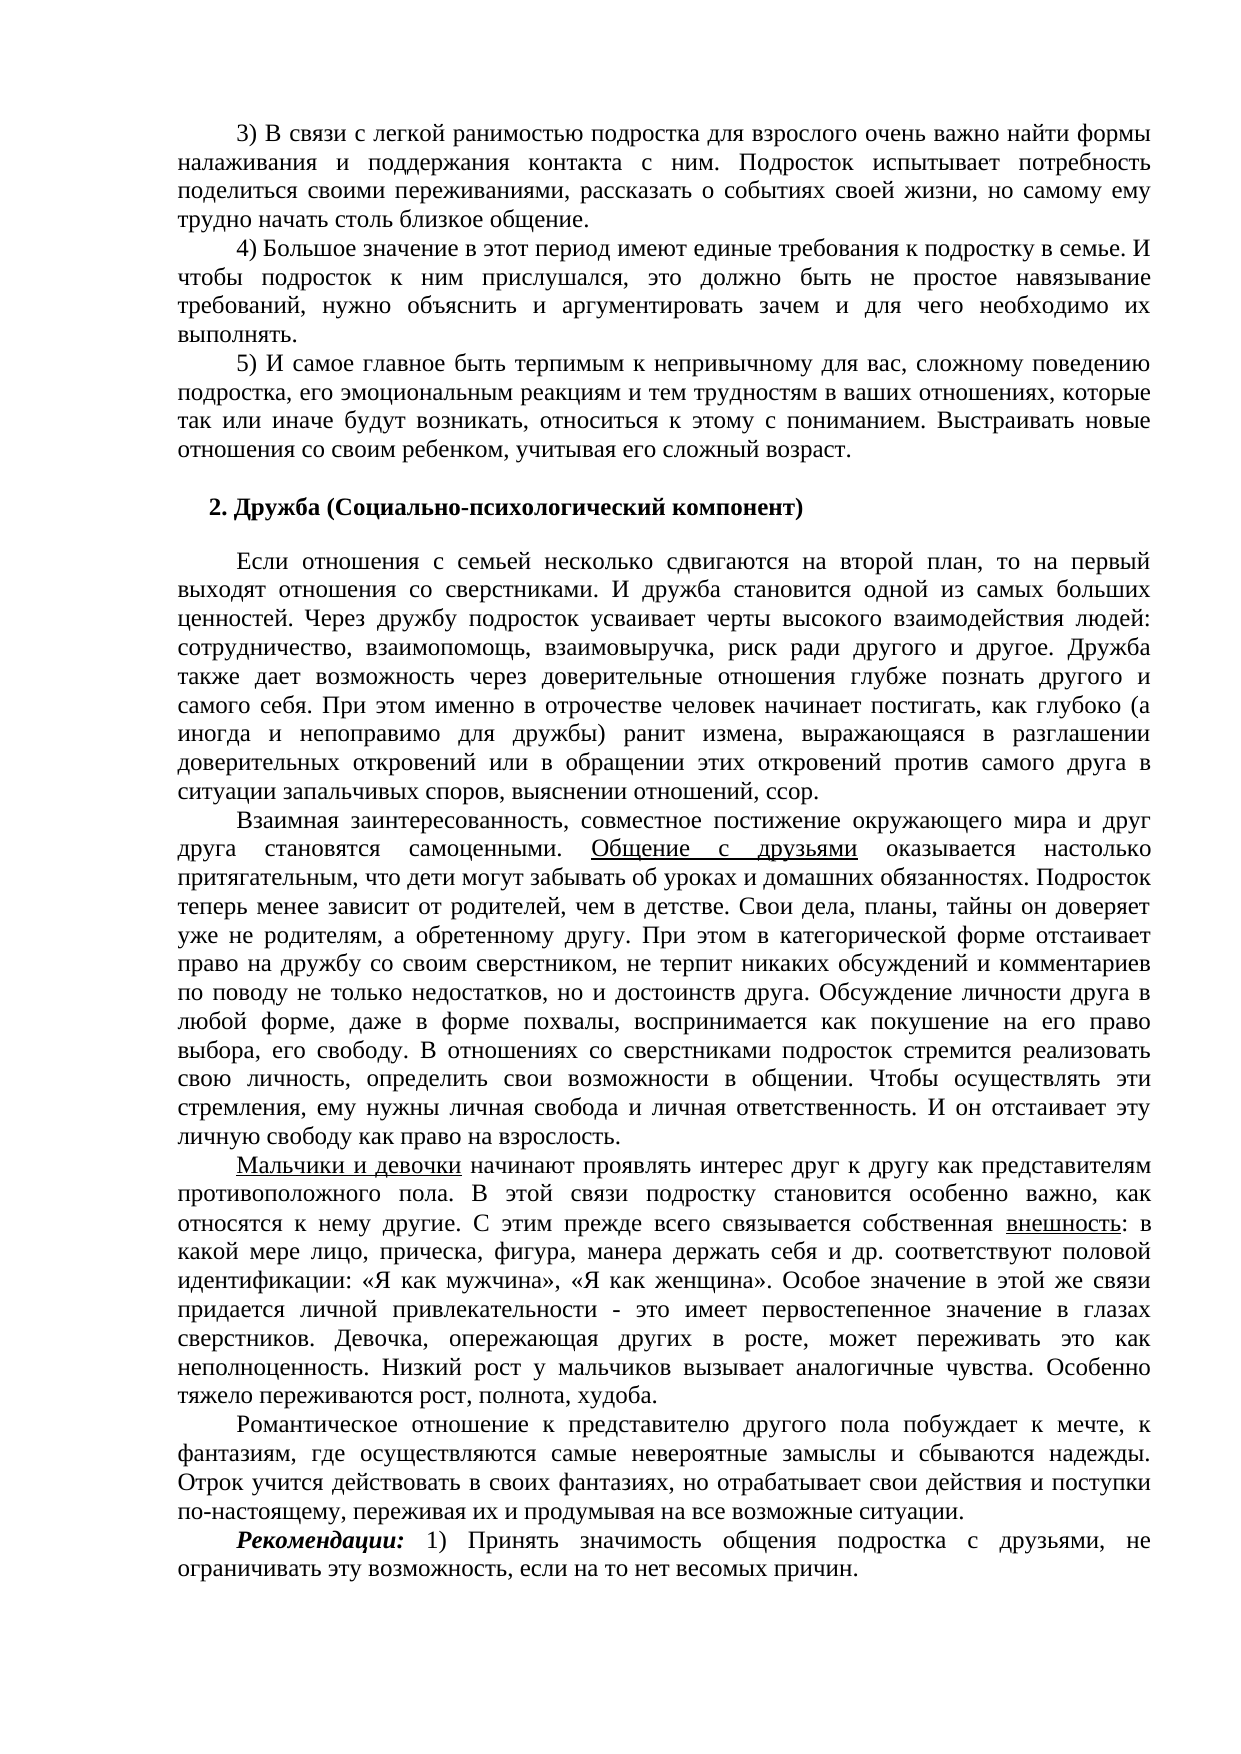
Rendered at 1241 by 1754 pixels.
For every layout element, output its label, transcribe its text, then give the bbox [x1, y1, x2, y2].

text Мальчики и девочки начинают проявлять интерес друг к другу как представителям противоположного пола. В этой связи подростку становится особенно важно, как относятся к нему другие. С этим прежде всего связывается собственная внешность: в какой мере лицо, прическа, фигура, манера держать себя и др. соответствуют половой идентификации: «Я как мужчина», «Я как женщина». Особое значение в этой же связи придается личной привлекательности - это имеет первостепенное значение в глазах сверстников. Девочка, опережающая других в росте, может переживать это как неполноценность. Низкий рост у мальчиков вызывает аналогичные чувства. Особенно тяжело переживаются рост, полнота, худоба. [177, 1150, 1152, 1409]
text Если отношения с семьей несколько сдвигаются на второй план, то на первый выходят отношения со сверстниками. И дружба становится одной из самых больших ценностей. Через дружбу подросток усваивает черты высокого взаимодействия людей: сотрудничество, взаимопомощь, взаимовыручка, риск ради другого и другое. Дружба также дает возможность через доверительные отношения глубже познать другого и самого себя. При этом именно в отрочестве человек начинает постигать, как глубоко (а иногда и непоправимо для дружбы) ранит измена, выражающаяся в разглашении доверительных откровений или в обращении этих откровений против самого друга в ситуации запальчивых споров, выяснении отношений, ссор. [177, 546, 1152, 805]
text Рекомендации: 1) Принять значимость общения подростка с друзьями, не ограничивать эту возможность, если на то нет весомых причин. [177, 1525, 1152, 1582]
text Романтическое отношение к представителю другого пола побуждает к мечте, к фантазиям, где осуществляются самые невероятные замыслы и сбываются надежды. Отрок учится действовать в своих фантазиях, но отрабатывает свои действия и поступки по-настоящему, переживая их и продумывая на все возможные ситуации. [177, 1409, 1152, 1525]
text 4) Большое значение в этот период имеют единые требования к подростку в семье. И чтобы подросток к ним прислушался, это должно быть не простое навязывание требований, нужно объяснить и аргументировать зачем и для чего необходимо их выполнять. [177, 233, 1152, 348]
text Взаимная заинтересованность, совместное постижение окружающего мира и друг друга становятся самоценными. Общение с друзьями оказывается настолько притягательным, что дети могут забывать об уроках и домашних обязанностях. Подросток теперь менее зависит от родителей, чем в детстве. Свои дела, планы, тайны он доверяет уже не родителям, а обретенному другу. При этом в категорической форме отстаивает право на дружбу со своим сверстником, не терпит никаких обсуждений и комментариев по поводу не только недостатков, но и достоинств друга. Обсуждение личности друга в любой форме, даже в форме похвалы, воспринимается как покушение на его право выбора, его свободу. В отношениях со сверстниками подросток стремится реализовать свою личность, определить свои возможности в общении. Чтобы осуществлять эти стремления, ему нужны личная свобода и личная ответственность. И он отстаивает эту личную свободу как право на взрослость. [177, 805, 1152, 1150]
text 2. Дружба (Социально-психологический компонент) [177, 492, 1152, 521]
text 3) В связи с легкой ранимостью подростка для взрослого очень важно найти формы налаживания и поддержания контакта с ним. Подросток испытывает потребность поделиться своими переживаниями, рассказать о событиях своей жизни, но самому ему трудно начать столь близкое общение. [177, 118, 1152, 233]
text 5) И самое главное быть терпимым к непривычному для вас, сложному поведению подростка, его эмоциональным реакциям и тем трудностям в ваших отношениях, которые так или иначе будут возникать, относиться к этому с пониманием. Выстраивать новые отношения со своим ребенком, учитывая его сложный возраст. [177, 348, 1152, 463]
